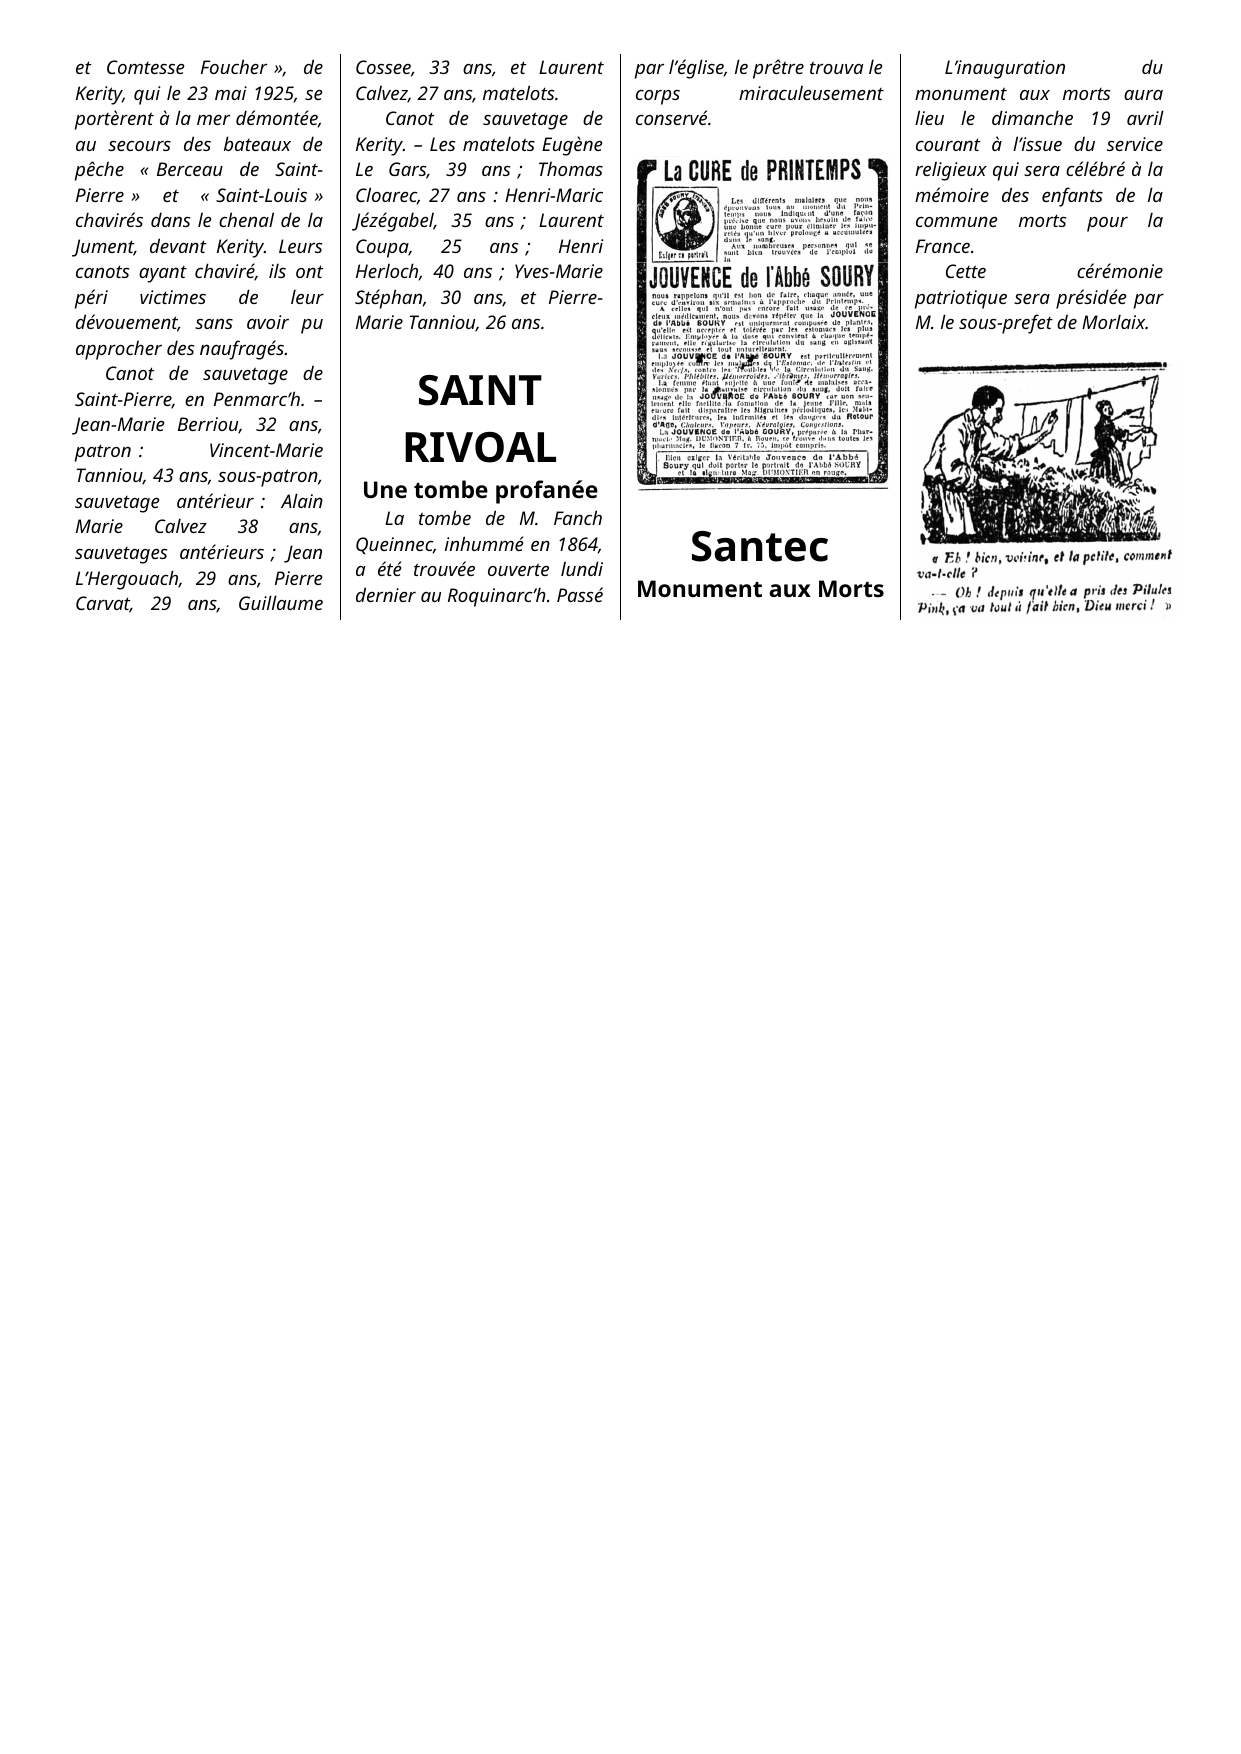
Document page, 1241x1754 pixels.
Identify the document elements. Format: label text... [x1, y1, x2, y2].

text L’inauguration du monument aux morts aura lieu le dimanche 19 avril courant à l’issue du service religieux qui sera célébré à la mémoire des enfants de la commune morts pour la France. [915, 54, 1165, 258]
text Canot de sauvetage de Kerity. – Les matelots Eugène Le Gars, 39 ans ; Thomas Cloarec, 27 ans : Henri-Maric Jézégabel, 35 ans ; Laurent Coupa, 25 ans ; Henri Herloch, 40 ans ; Yves-Marie Stéphan, 30 ans, et Pierre-Marie Tanniou, 26 ans. [355, 105, 605, 335]
picture [634, 156, 891, 491]
text La tombe de M. Fanch Queinnec, inhummé en 1864, a été trouvée ouverte lundi dernier au Roquinarc’h. Passé par l’église, le prêtre trouva le corps miraculeusement conservé. [635, 54, 885, 131]
text La tombe de M. Fanch Queinnec, inhummé en 1864, a été trouvée ouverte lundi dernier au Roquinarc’h. Passé par l’église, le prêtre trouva le corps miraculeusement conservé. [355, 505, 605, 607]
text SAINT RIVOAL [355, 361, 605, 474]
text Cette cérémonie patriotique sera présidée par M. le sous-prefet de Morlaix. [915, 258, 1165, 335]
picture [914, 360, 1182, 618]
text Canot de sauvetage de Saint-Pierre, en Penmarc’h. – Jean-Marie Berriou, 32 ans, patron : Vincent-Marie Tanniou, 43 ans, sous-patron, sauvetage antérieur : Alain Marie Calvez 38 ans, sauvetages antérieurs ; Jean L’Hergouach, 29 ans, Pierre Carvat, 29 ans, Guillaume Cossee, 33 ans, et Laurent Calvez, 27 ans, matelots. [75, 361, 325, 616]
text Santec [635, 516, 885, 573]
text Une tombe profanée [355, 474, 605, 505]
text Monument aux Morts [635, 573, 885, 604]
